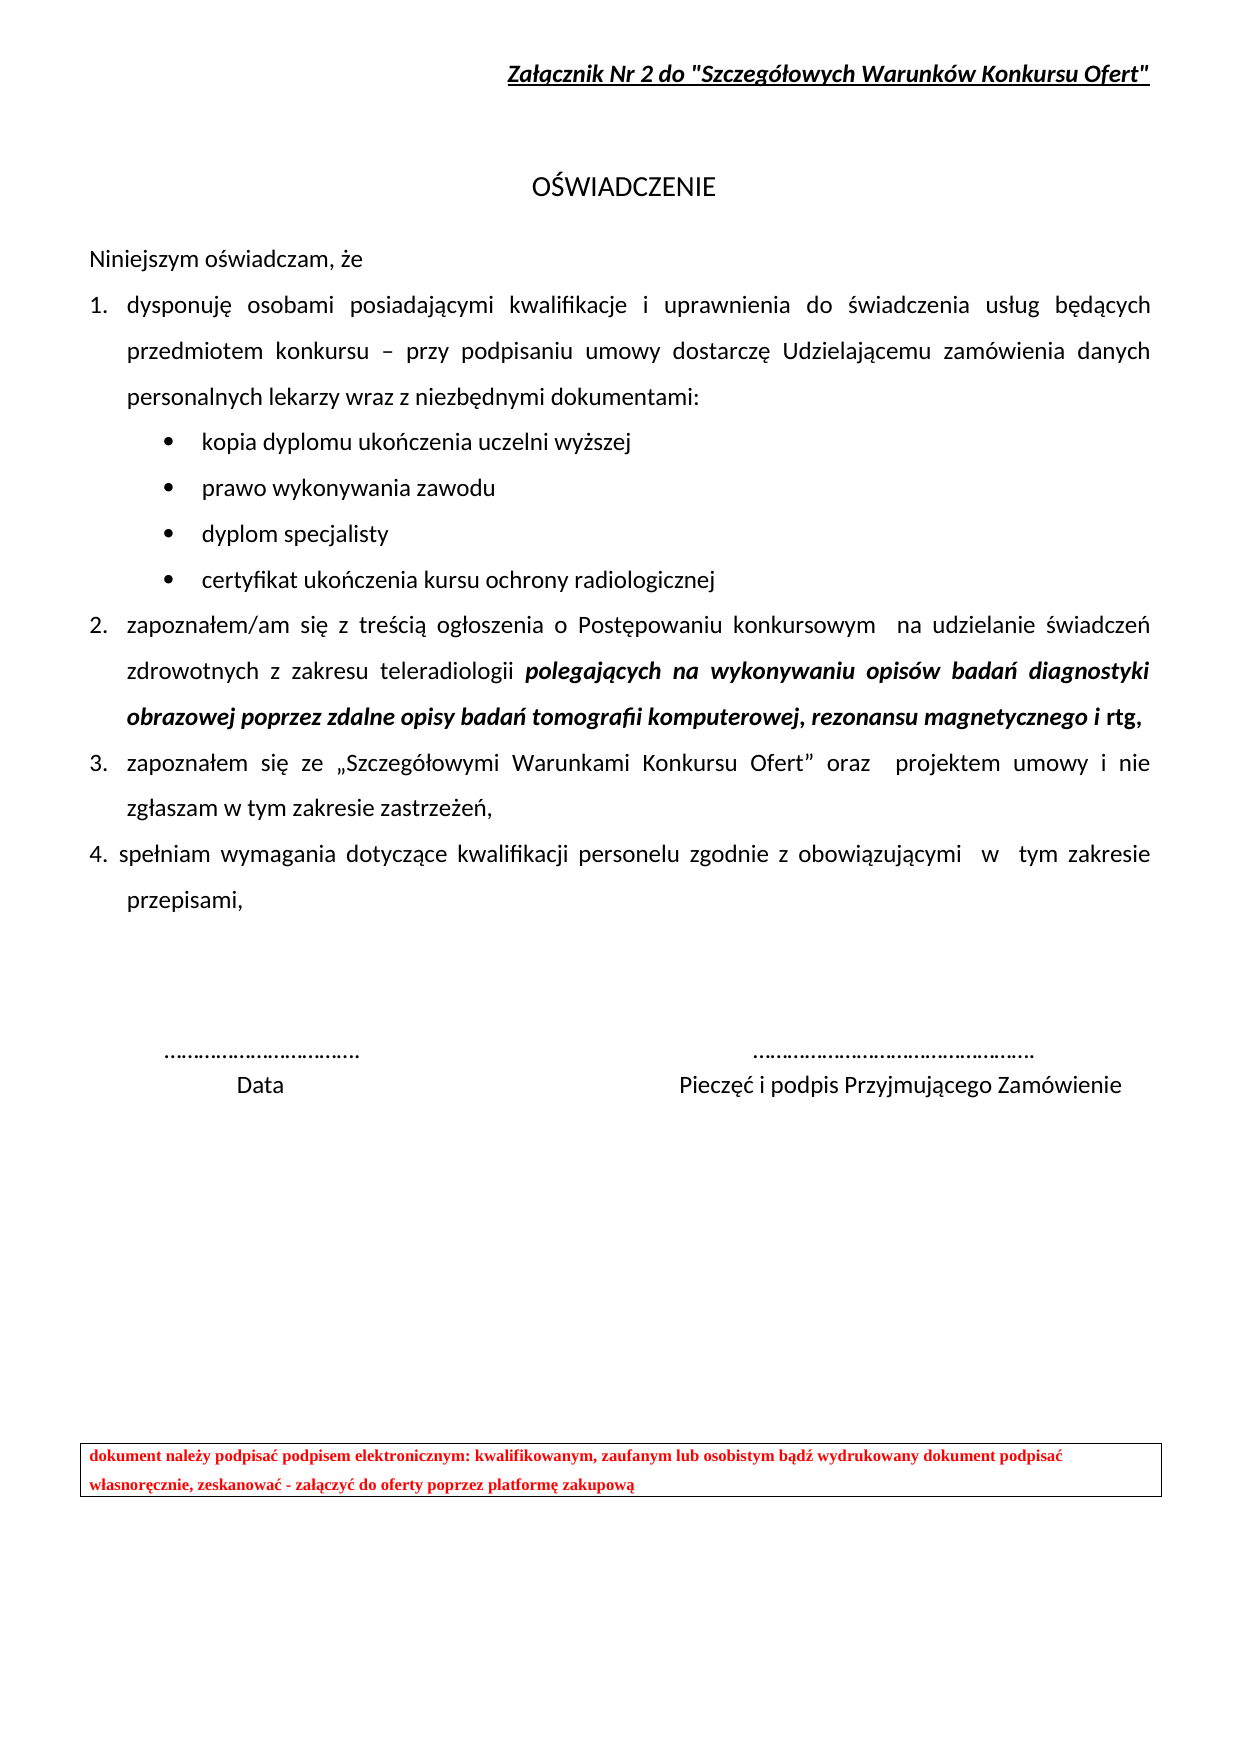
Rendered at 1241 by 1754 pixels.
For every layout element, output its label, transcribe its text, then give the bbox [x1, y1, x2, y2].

list kopia dyplomu ukończenia uczelni wyższej [164, 427, 1152, 457]
text dokument należy podpisać podpisem elektronicznym: kwalifikowanym, zaufanym lub osobistym bądź wydrukowany dokument podpisać własnoręcznie, zeskanować - załączyć do oferty poprzez platformę zakupową [81, 1444, 1161, 1496]
list dysponuję osobami posiadającymi kwalifikacje i uprawnienia do świadczenia usług będących przedmiotem konkursu – przy podpisaniu umowy dostarczę Udzielającemu zamówienia danych personalnych lekarzy wraz z niezbędnymi dokumentami: [89, 289, 1152, 411]
list prawo wykonywania zawodu [164, 472, 1152, 503]
text OŚWIADCZENIE [458, 168, 1152, 203]
list dyplom specjalisty [164, 518, 1152, 548]
list ……………………………. …………………………………………. [164, 1034, 1152, 1065]
list zapoznałem się ze „Szczegółowymi Warunkami Konkursu Ofert” oraz projektem umowy i nie zgłaszam w tym zakresie zastrzeżeń, [89, 747, 1152, 823]
text Niniejszym oświadczam, że [89, 244, 1152, 274]
text Załącznik Nr 2 do "Szczegółowych Warunków Konkursu Ofert" [89, 58, 1152, 89]
list certyfikat ukończenia kursu ochrony radiologicznej [164, 564, 1152, 594]
list spełniam wymagania dotyczące kwalifikacji personelu zgodnie z obowiązującymi w tym zakresie przepisami, [89, 838, 1152, 914]
list zapoznałem/am się z treścią ogłoszenia o Postępowaniu konkursowym na udzielanie świadczeń zdrowotnych z zakresu teleradiologii polegających na wykonywaniu opisów badań diagnostyki obrazowej poprzez zdalne opisy badań tomografii komputerowej, rezonansu magnetycznego i rtg, [89, 609, 1152, 731]
list Data Pieczęć i podpis Przyjmującego Zamówienie [164, 1069, 1152, 1100]
